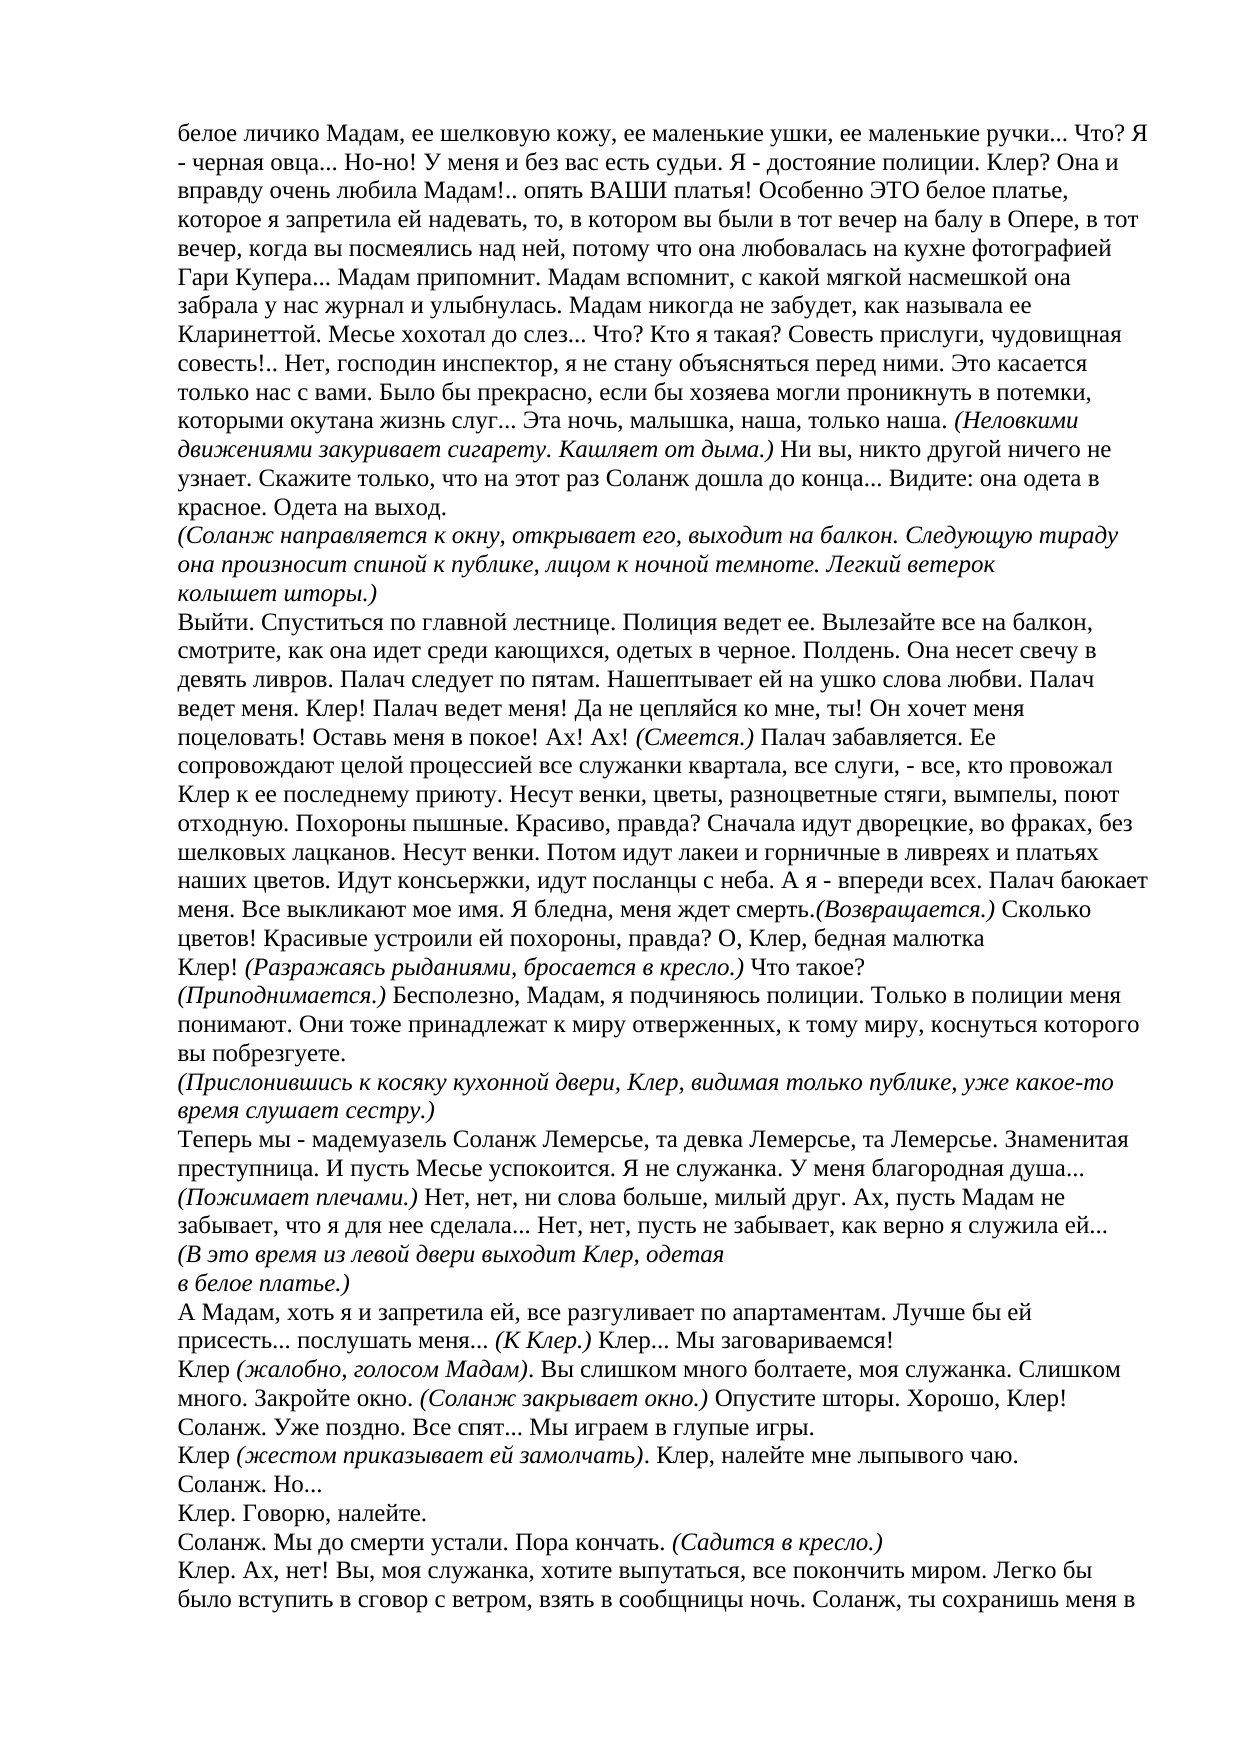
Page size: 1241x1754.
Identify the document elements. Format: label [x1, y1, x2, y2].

text [177, 118, 1152, 1613]
